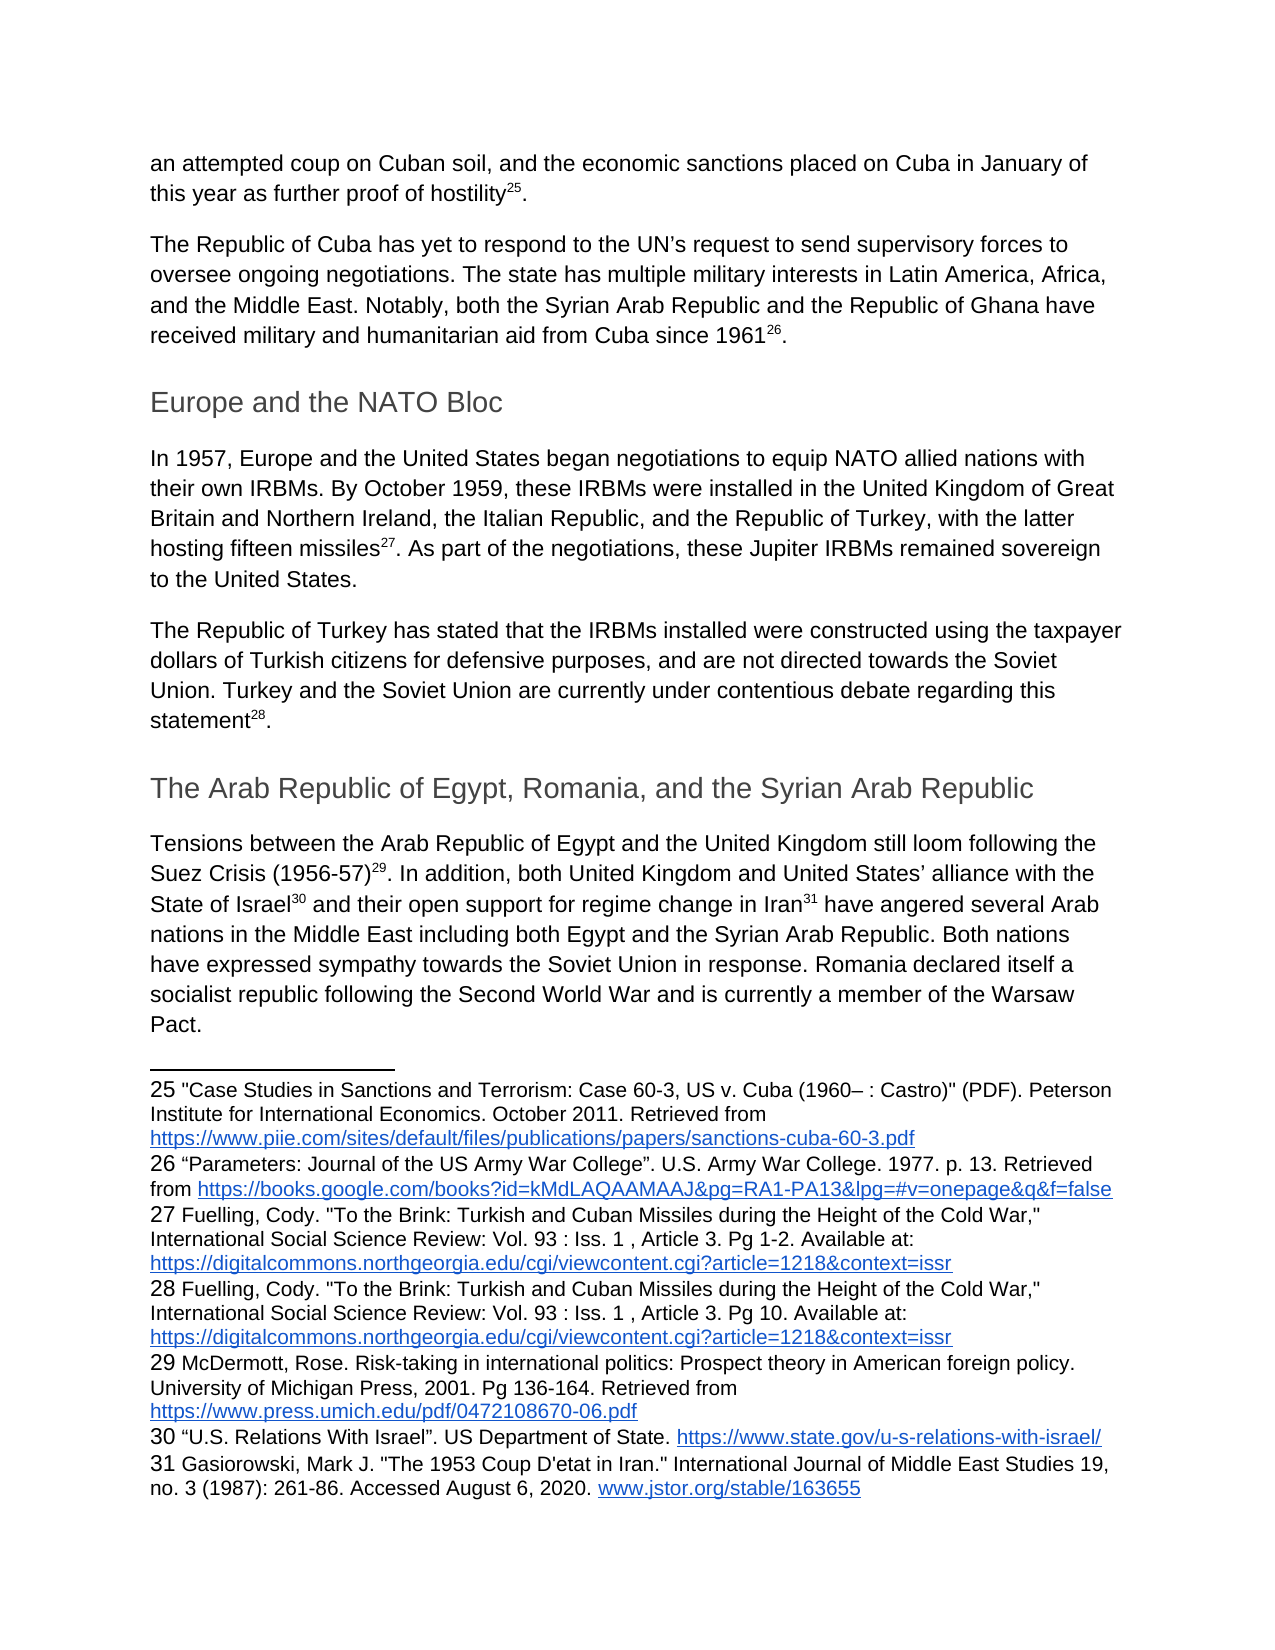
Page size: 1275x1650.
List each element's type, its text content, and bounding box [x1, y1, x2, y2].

text The ambassador to the Republic of Cuba has requested a meeting to discuss “the act of war unilaterally committed by the Government of the United States in ordering the naval blockade of Cuba”. The letter also implores that the United States is “creating an imminent danger of war” through its response of placing Cuba under a naval “blockade”. President Castro has expressed hostility against the United States government, calling the failed Bay of Pigs Invasion an attempted coup on Cuban soil, and the economic sanctions placed on Cuba in January of this year as further proof of hostility. [150, 150, 1125, 207]
text Tensions between the Arab Republic of Egypt and the United Kingdom still loom following the Suez Crisis (1956-57). In addition, both United Kingdom and United States’ alliance with the State of Israel and their open support for regime change in Iran have angered several Arab nations in the Middle East including both Egypt and the Syrian Arab Republic. Both nations have expressed sympathy towards the Soviet Union in response. Romania declared itself a socialist republic following the Second World War and is currently a member of the Warsaw Pact. [150, 830, 1125, 1038]
text The Republic of Cuba has yet to respond to the UN’s request to send supervisory forces to oversee ongoing negotiations. The state has multiple military interests in Latin America, Africa, and the Middle East. Notably, both the Syrian Arab Republic and the Republic of Ghana have received military and humanitarian aid from Cuba since 1961. [150, 231, 1125, 348]
text In 1957, Europe and the United States began negotiations to equip NATO allied nations with their own IRBMs. By October 1959, these IRBMs were installed in the United Kingdom of Great Britain and Northern Ireland, the Italian Republic, and the Republic of Turkey, with the latter hosting fifteen missiles. As part of the negotiations, these Jupiter IRBMs remained sovereign to the United States. [150, 445, 1125, 592]
subtitle The Arab Republic of Egypt, Romania, and the Syrian Arab Republic [150, 771, 1125, 804]
subtitle Europe and the NATO Bloc [150, 385, 1125, 419]
text The Republic of Turkey has stated that the IRBMs installed were constructed using the taxpayer dollars of Turkish citizens for defensive purposes, and are not directed towards the Soviet Union. Turkey and the Soviet Union are currently under contentious debate regarding this statement. [150, 617, 1125, 734]
